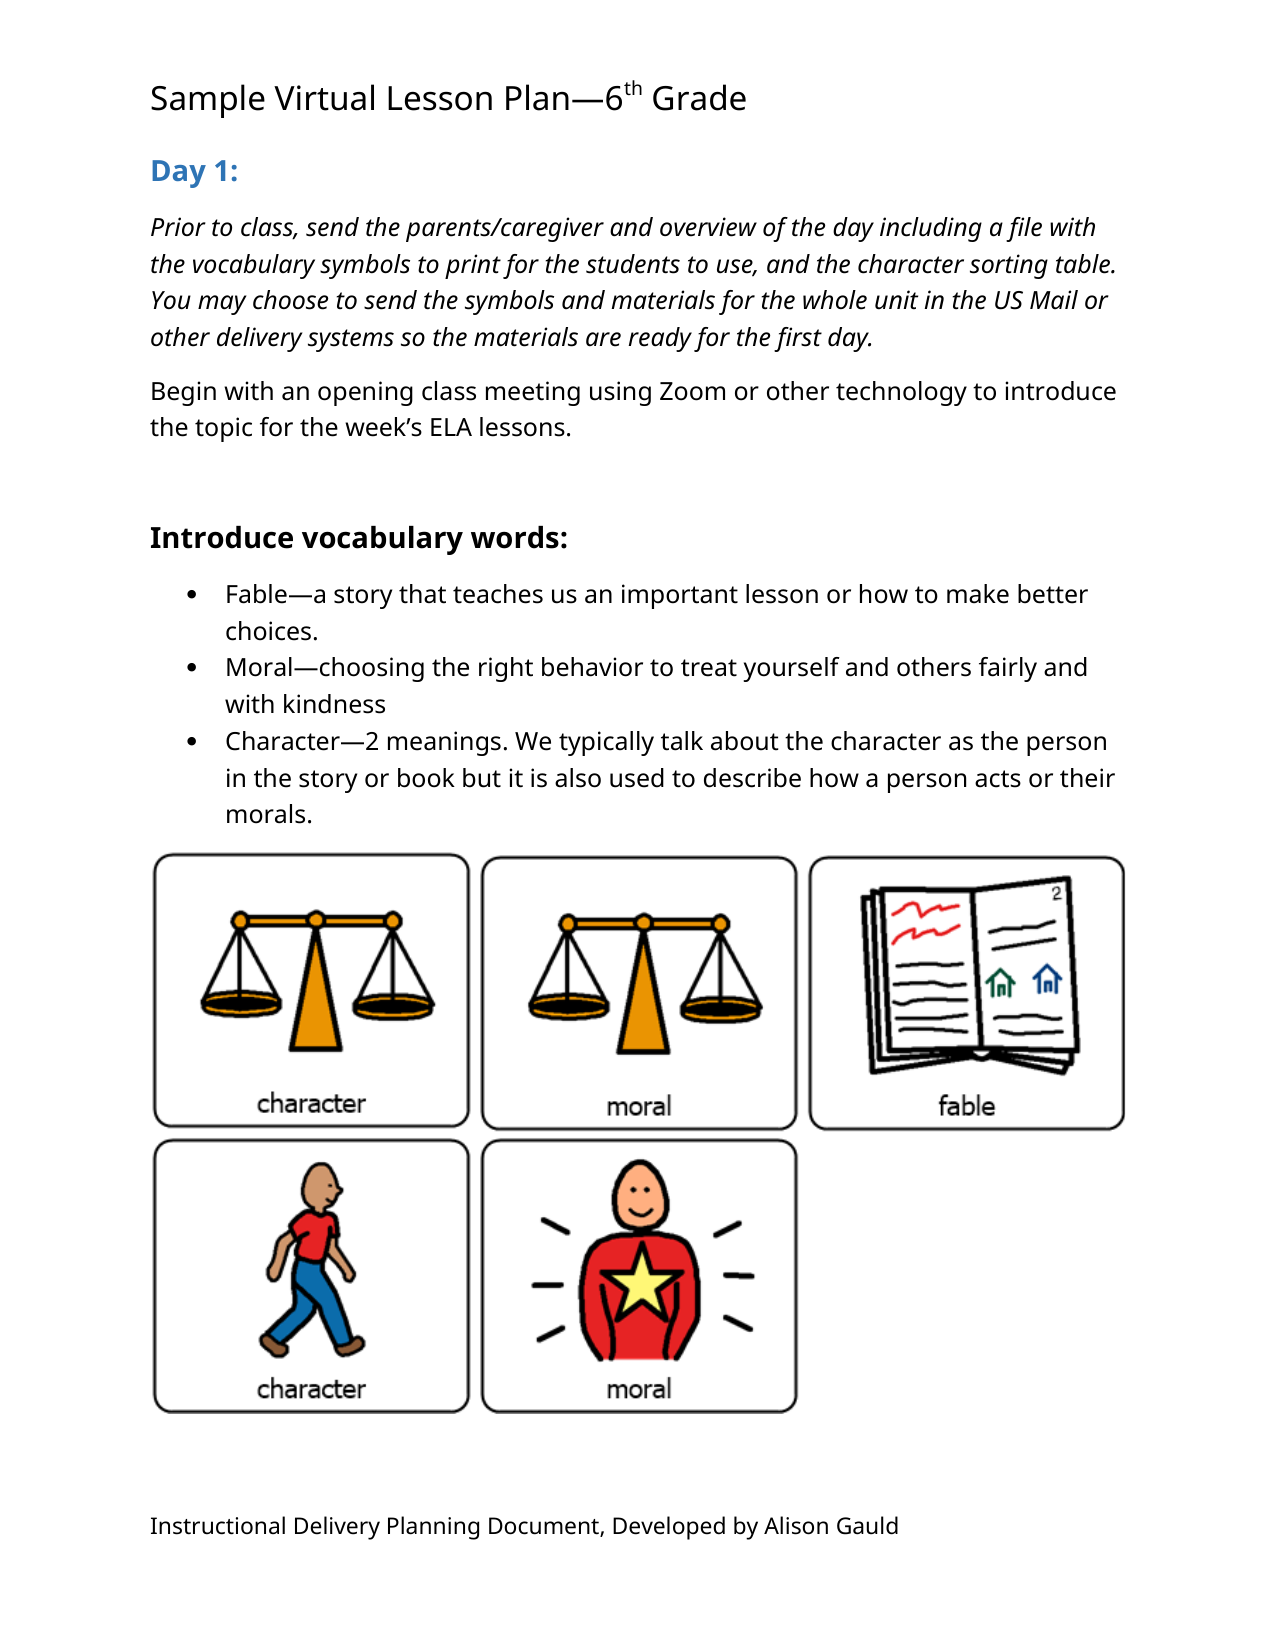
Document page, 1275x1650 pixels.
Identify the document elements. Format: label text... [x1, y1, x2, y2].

picture [150, 850, 1125, 1414]
text Prior to class, send the parents/caregiver and overview of the day including a file with the vocabulary symbols to print for the students to use, and the character sorting table. You may choose to send the symbols and materials for the whole unit in the US Mail or other delivery systems so the materials are ready for the first day. [150, 209, 1125, 354]
text Day 1: [150, 150, 1125, 190]
list Character—2 meanings. We typically talk about the character as the person in the story or book but it is also used to describe how a person acts or their morals. [187, 723, 1125, 831]
text Introduce vocabulary words: [150, 517, 1125, 557]
list Fable—a story that teaches us an important lesson or how to make better choices. [187, 576, 1125, 647]
list Moral—choosing the right behavior to treat yourself and others fairly and with kindness [187, 650, 1125, 721]
text Begin with an opening class meeting using Zoom or other technology to introduce the topic for the week’s ELA lessons. [150, 373, 1125, 444]
